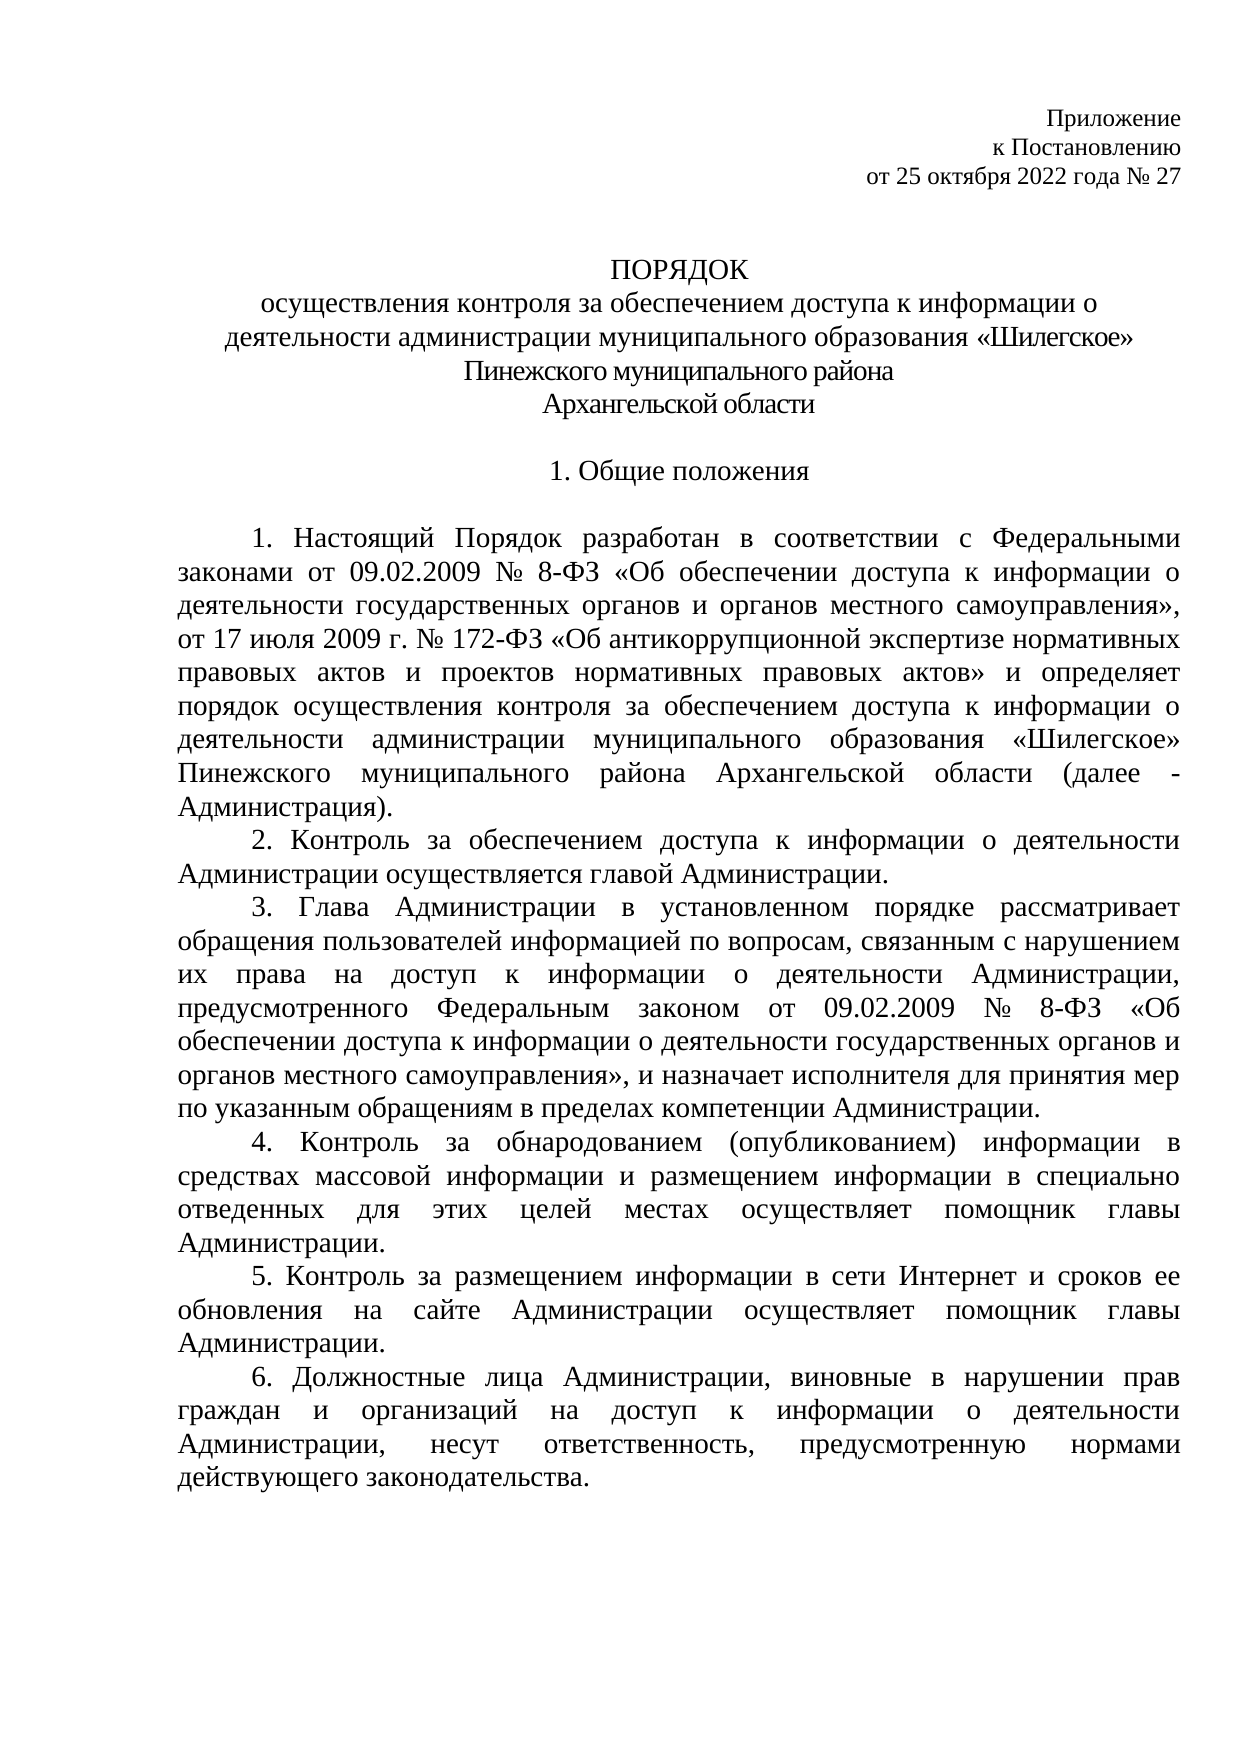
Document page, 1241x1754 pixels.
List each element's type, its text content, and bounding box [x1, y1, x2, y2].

text 2. Контроль за обеспечением доступа к информации о деятельности Администрации осуществляется главой Администрации. [177, 822, 1181, 889]
text 1. Настоящий Порядок разработан в соответствии с Федеральными законами от 09.02.2009 № 8-ФЗ «Об обеспечении доступа к информации о деятельности государственных органов и органов местного самоуправления», от 17 июля 2009 г. № 172-ФЗ «Об антикоррупционной экспертизе нормативных правовых актов и проектов нормативных правовых актов» и определяет порядок осуществления контроля за обеспечением доступа к информации о деятельности администрации муниципального образования «Шилегское» Пинежского муниципального района Архангельской области (далее - Администрация). [177, 520, 1181, 822]
text 4. Контроль за обнародованием (опубликованием) информации в средствах массовой информации и размещением информации в специально отведенных для этих целей местах осуществляет помощник главы Администрации. [177, 1124, 1181, 1258]
text Архангельской области [177, 386, 1181, 420]
text осуществления контроля за обеспечением доступа к информации о деятельности администрации муниципального образования «Шилегское» Пинежского муниципального района [177, 286, 1181, 386]
text 5. Контроль за размещением информации в сети Интернет и сроков ее обновления на сайте Администрации осуществляет помощник главы Администрации. [177, 1258, 1181, 1359]
text ПОРЯДОК [177, 252, 1181, 286]
text от 25 октября 2022 года № 27 [177, 161, 1181, 190]
text 1. Общие положения [177, 453, 1181, 487]
text Приложение [177, 103, 1181, 132]
text 3. Глава Администрации в установленном порядке рассматривает обращения пользователей информацией по вопросам, связанным с нарушением их права на доступ к информации о деятельности Администрации, предусмотренного Федеральным законом от 09.02.2009 № 8-ФЗ «Об обеспечении доступа к информации о деятельности государственных органов и органов местного самоуправления», и назначает исполнителя для принятия мер по указанным обращениям в пределах компетенции Администрации. [177, 889, 1181, 1124]
text к Постановлению [177, 132, 1181, 161]
text 6. Должностные лица Администрации, виновные в нарушении прав граждан и организаций на доступ к информации о деятельности Администрации, несут ответственность, предусмотренную нормами действующего законодательства. [177, 1359, 1181, 1493]
